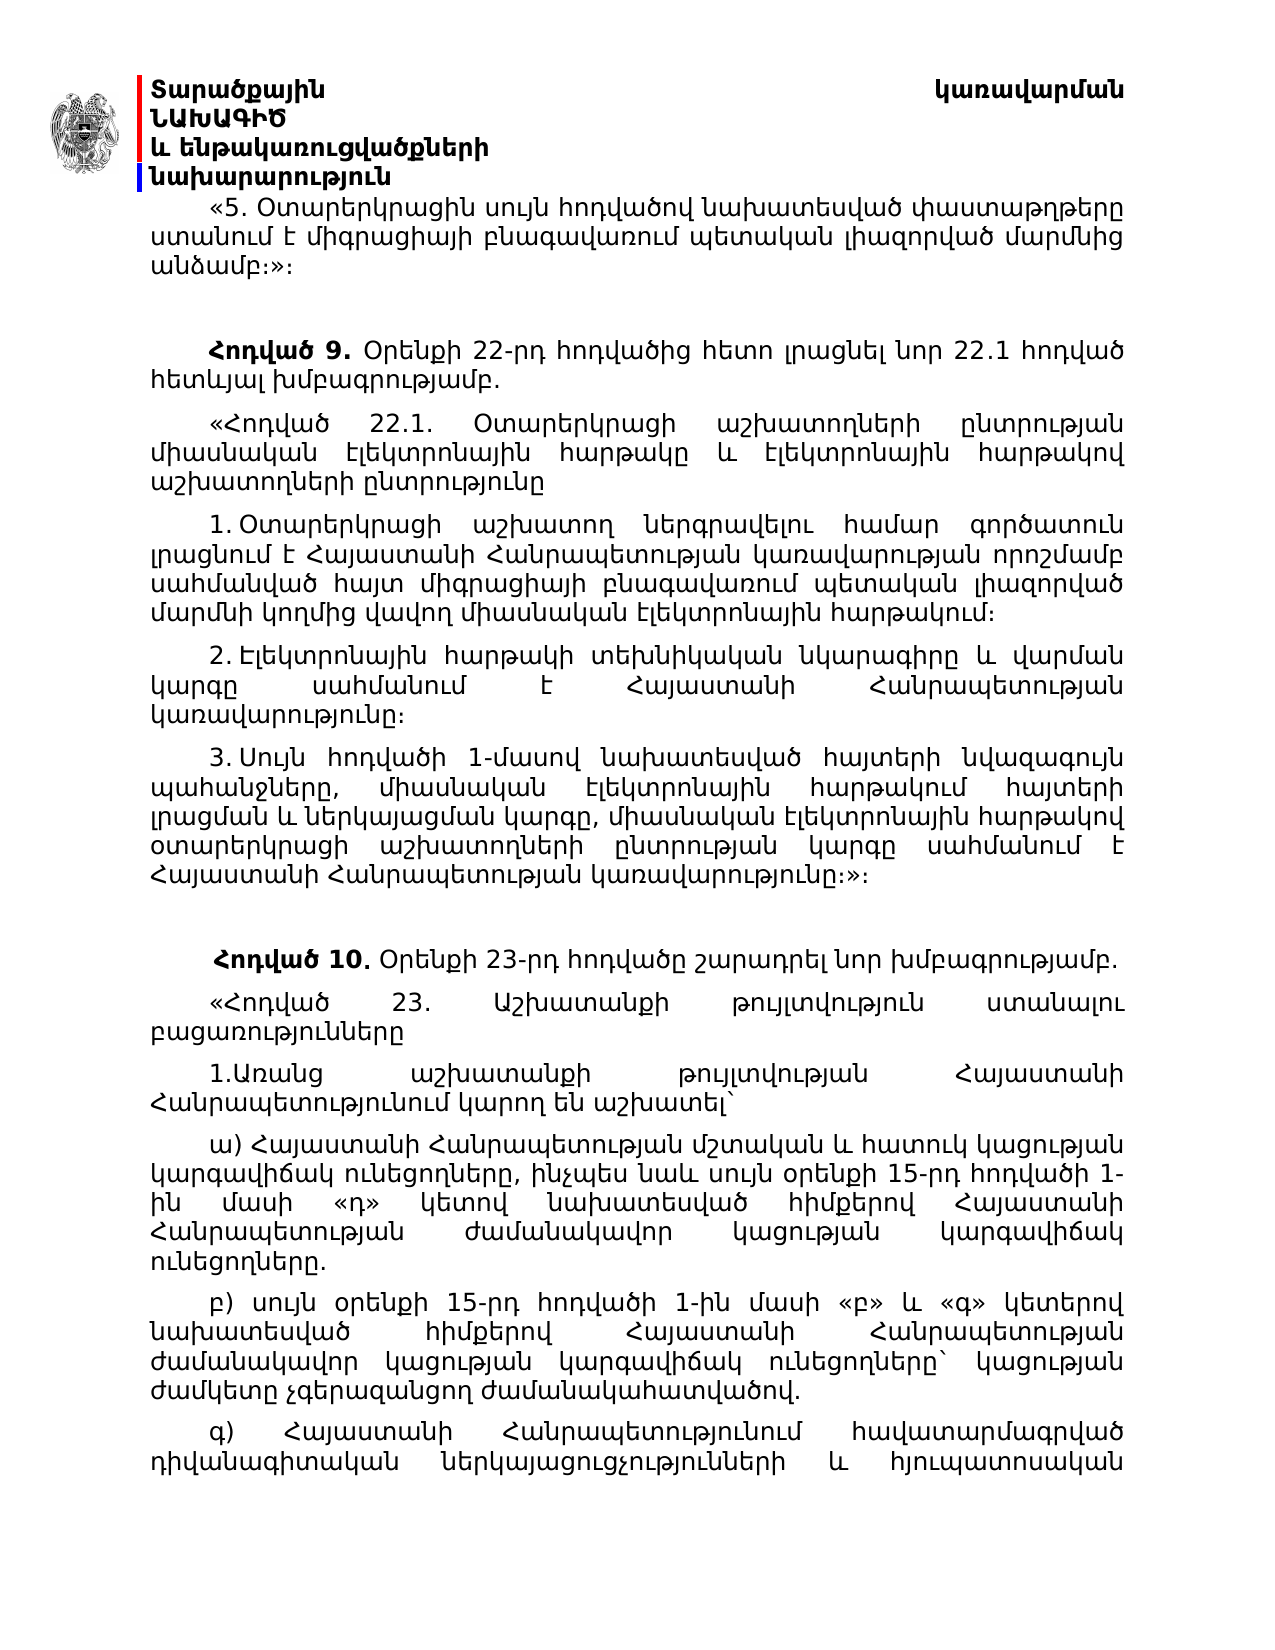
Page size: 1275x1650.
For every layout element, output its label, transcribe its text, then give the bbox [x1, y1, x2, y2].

text ա) Հայաստանի Հանրապետության մշտական և հատուկ կացության կարգավիճակ ունեցողները, ինչպես նաև սույն օրենքի 15-րդ հոդվածի 1-ին մասի «դ» կետով նախատեսված հիմքերով Հայաստանի Հանրապետության ժամանակավոր կացության կարգավիճակ ունեցողները. [150, 1130, 1125, 1276]
text Հոդված 10․ Օրենքի 23-րդ հոդվածը շարադրել նոր խմբագրությամբ. [150, 944, 1125, 974]
text «5․ Օտարերկրացին սույն հոդվածով նախատեսված փաստաթղթերը ստանում է միգրացիայի բնագավառում պետական լիազորված մարմնից անձամբ։»։ [150, 192, 1125, 281]
text 2․ Էլեկտրոնային հարթակի տեխնիկական նկարագիրը և վարման կարգը սահմանում է Հայաստանի Հանրապետության կառավարությունը։ [150, 640, 1125, 729]
text 1.Առանց աշխատանքի թույլտվության Հայաստանի Հանրապետությունում կարող են աշխատել` [150, 1059, 1125, 1118]
text «Հոդված 23․ Աշխատանքի թույլտվություն ստանալու բացառությունները [150, 987, 1125, 1047]
picture [50, 92, 119, 174]
text Հոդված 9. Օրենքի 22-րդ հոդվածից հետո լրացնել նոր 22․1 հոդված հետևյալ խմբագրությամբ. [150, 335, 1125, 395]
text բ) սույն օրենքի 15-րդ հոդվածի 1-ին մասի «բ» և «գ» կետերով նախատեսված հիմքերով Հայաստանի Հանրապետության ժամանակավոր կացության կարգավիճակ ունեցողները` կացության ժամկետը չգերազանցող ժամանակահատվածով. [150, 1288, 1125, 1405]
text «Հոդված 22․1․ Օտարերկրացի աշխատողների ընտրության միասնական էլեկտրոնային հարթակը և էլեկտրոնային հարթակով աշխատողների ընտրությունը [150, 407, 1125, 496]
text 3․ Սույն հոդվածի 1-մասով նախատեսված հայտերի նվազագույն պահանջները, միասնական էլեկտրոնային հարթակում հայտերի լրացման և ներկայացման կարգը, միասնական էլեկտրոնային հարթակով օտարերկրացի աշխատողների ընտրության կարգը սահմանում է Հայաստանի Հանրապետության կառավարությունը։»։ [150, 742, 1125, 889]
text 1․ Օտարերկրացի աշխատող ներգրավելու համար գործատուն լրացնում է Հայաստանի Հանրապետության կառավարության որոշմամբ սահմանված հայտ միգրացիայի բնագավառում պետական լիազորված մարմնի կողմից վավող միասնական էլեկտրոնային հարթակում։ [150, 509, 1125, 627]
